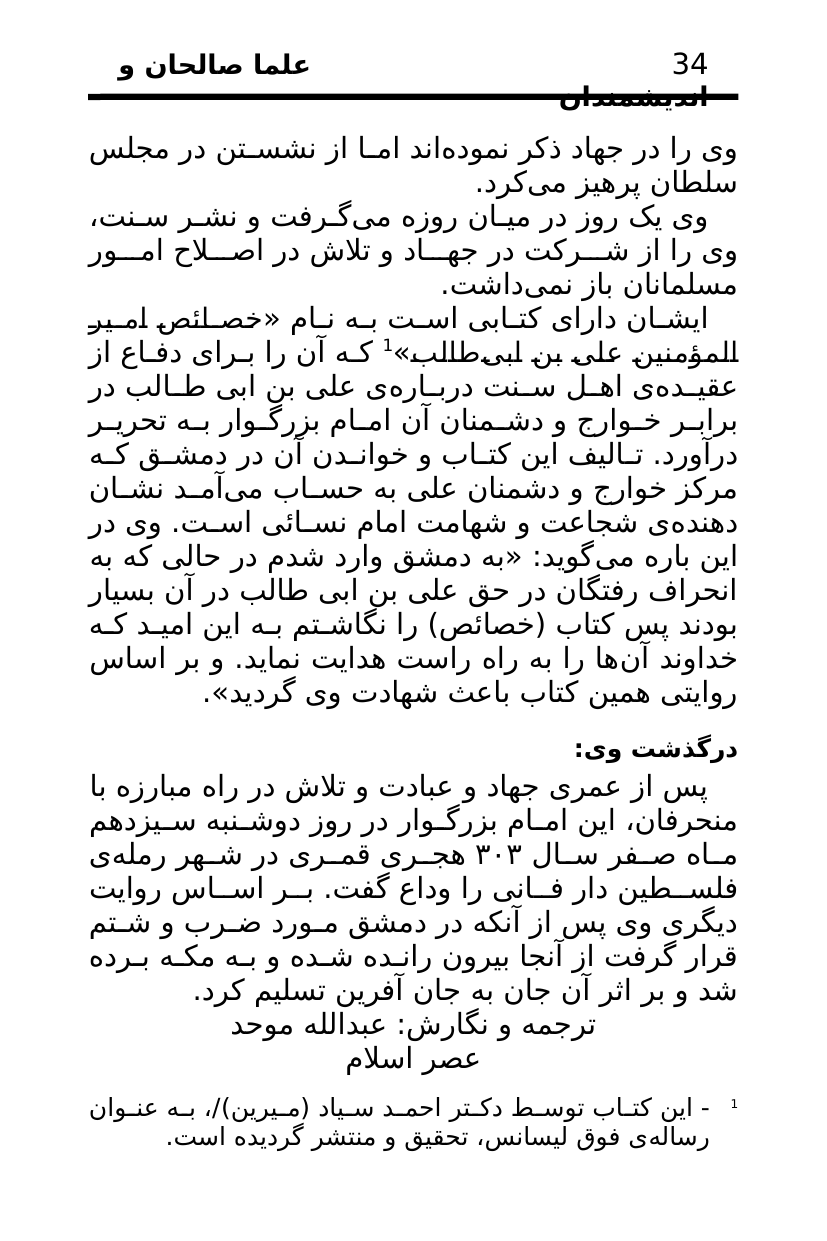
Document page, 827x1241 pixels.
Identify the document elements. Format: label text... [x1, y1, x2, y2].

text ترجمه و نگارش: عبدالله موحد [89, 1007, 738, 1041]
text درگذشت وی: [89, 734, 738, 763]
text وی یک روز در میان روزه می‌گرفت و نشر سنت، وی را از شرکت در جهاد و تلاش در اصلاح امور مسلمانان باز نمی‌داشت. [89, 199, 738, 301]
text پس از عمری جهاد و عبادت و تلاش در راه مبارزه با منحرفان، این امام بزرگوار در روز دوشنبه سیزدهم ماه صفر سال ۳۰۳ هجری قمری در شهر رمله‌ی فلسطین دار فانی را وداع گفت. بر اساس روایت دیگری وی پس از آنکه در دمشق مورد ضرب و شتم قرار گرفت از آنجا بیرون رانده شده و به مکه برده شد و بر اثر آن جان به جان آفرین تسلیم کرد. [89, 769, 738, 1007]
text عصر اسلام [89, 1041, 738, 1075]
text ایشان دارای کتابی است به نام «خصائص امیر المؤمنین علی بن ابی‌طالب» که آن را برای دفاع از عقیده‌ی اهل سنت درباره‌ی علی بن ابی طالب در برابر خوارج و دشمنان آن امام بزرگوار به تحریر درآورد. تالیف این کتاب و خواندن آن در دمشق که مرکز خوارج و دشمنان علی به حساب می‌آمد نشان دهنده‌ی شجاعت و شهامت امام نسائی است. وی در این باره‌ می‌گوید: «به دمشق وارد شدم در حالی که به انحراف رفتگان در حق علی بن ابی طالب در آن بسیار بودند پس کتاب (خصائص) را نگاشتم به این امید که خداوند آن‌ها را به راه راست هدایت نماید. و بر اساس روایتی همین کتاب باعث شهادت وی گردید». [89, 301, 738, 709]
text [89, 132, 738, 199]
